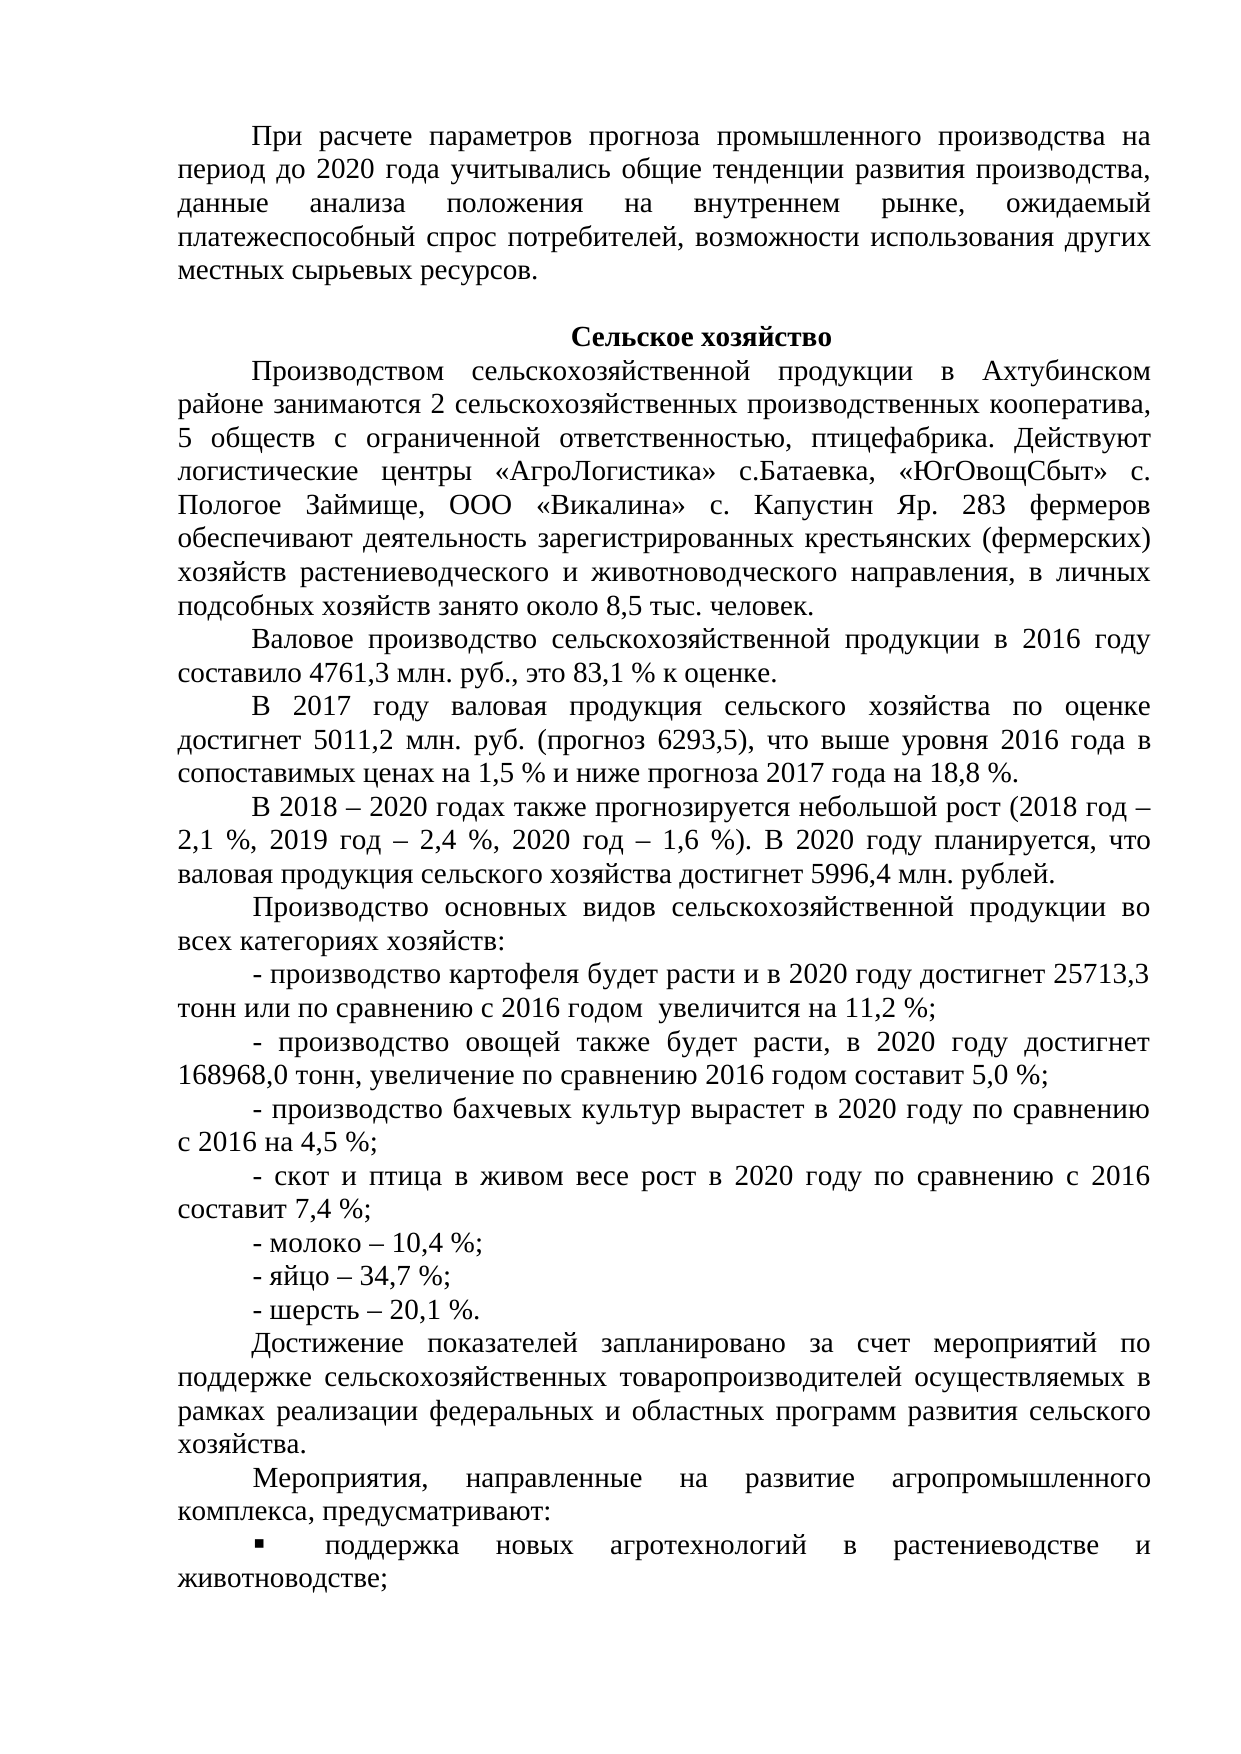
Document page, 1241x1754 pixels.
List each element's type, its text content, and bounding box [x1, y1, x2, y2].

text - скот и птица в живом весе рост в 2020 году по сравнению с 2016 составит 7,4 %; [177, 1158, 1152, 1225]
text - производство бахчевых культур вырастет в 2020 году по сравнению с 2016 на 4,5 %; [177, 1091, 1152, 1158]
text Производством сельскохозяйственной продукции в Ахтубинском районе занимаются 2 сельскохозяйственных производственных кооператива, 5 обществ с ограниченной ответственностью, птицефабрика. Действуют логистические центры «АгроЛогистика» с.Батаевка, «ЮгОвощСбыт» с. Пологое Займище, ООО «Викалина» с. Капустин Яр. 283 фермеров обеспечивают деятельность зарегистрированных крестьянских (фермерских) хозяйств растениеводческого и животноводческого направления, в личных подсобных хозяйств занято около 8,5 тыс. человек. [177, 353, 1152, 621]
text При расчете параметров прогноза промышленного производства на период до 2020 года учитывались общие тенденции развития производства, данные анализа положения на внутреннем рынке, ожидаемый платежеспособный спрос потребителей, возможности использования других местных сырьевых ресурсов. [177, 118, 1152, 286]
text - производство картофеля будет расти и в 2020 году достигнет 25713,3 тонн или по сравнению с 2016 годом увеличится на 11,2 %; [177, 957, 1152, 1024]
text - шерсть – 20,1 %. [177, 1292, 1152, 1326]
text В 2018 – 2020 годах также прогнозируется небольшой рост (2018 год – 2,1 %, 2019 год – 2,4 %, 2020 год – 1,6 %). В 2020 году планируется, что валовая продукция сельского хозяйства достигнет 5996,4 млн. рублей. [177, 789, 1152, 889]
list поддержка новых агротехнологий в растениеводстве и животноводстве; [177, 1527, 1152, 1594]
text Сельское хозяйство [177, 319, 1152, 353]
text Производство основных видов сельскохозяйственной продукции во всех категориях хозяйств: [177, 889, 1152, 957]
text В 2017 году валовая продукция сельского хозяйства по оценке достигнет 5011,2 млн. руб. (прогноз 6293,5), что выше уровня 2016 года в сопоставимых ценах на 1,5 % и ниже прогноза 2017 года на 18,8 %. [177, 688, 1152, 789]
text Мероприятия, направленные на развитие агропромышленного комплекса, предусматривают: [177, 1460, 1152, 1527]
text Валовое производство сельскохозяйственной продукции в 2016 году составило 4761,3 млн. руб., это 83,1 % к оценке. [177, 621, 1152, 688]
text - яйцо – 34,7 %; [177, 1258, 1152, 1292]
text - молоко – 10,4 %; [177, 1225, 1152, 1258]
text - производство овощей также будет расти, в 2020 году достигнет 168968,0 тонн, увеличение по сравнению 2016 годом составит 5,0 %; [177, 1024, 1152, 1091]
text Достижение показателей запланировано за счет мероприятий по поддержке сельскохозяйственных товаропроизводителей осуществляемых в рамках реализации федеральных и областных программ развития сельского хозяйства. [177, 1326, 1152, 1460]
